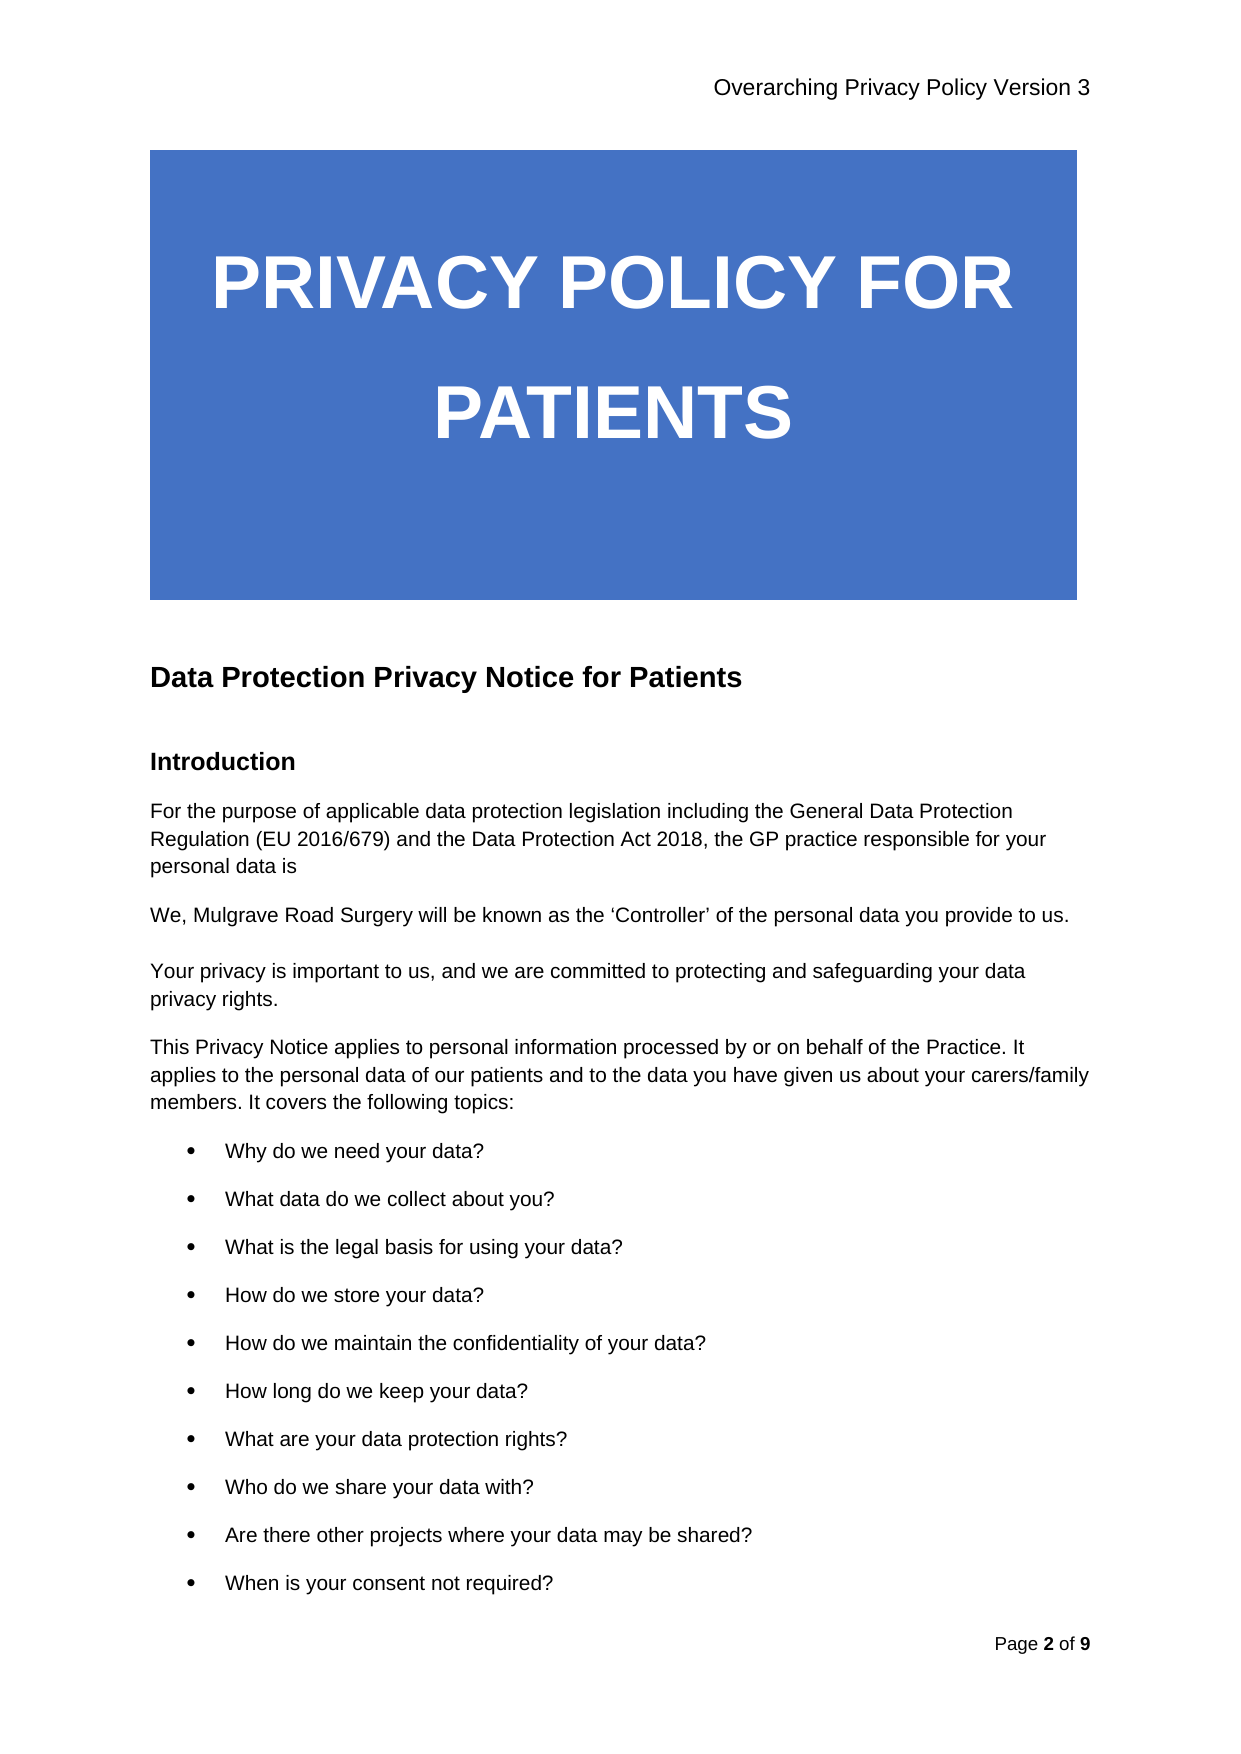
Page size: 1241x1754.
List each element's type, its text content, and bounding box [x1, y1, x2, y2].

text This Privacy Notice applies to personal information processed by or on behalf of the Practice. It applies to the personal data of our patients and to the data you have given us about your carers/family members. It covers the following topics: [150, 1035, 1090, 1114]
list Are there other projects where your data may be shared? [187, 1523, 1090, 1547]
table_header PRIVACY POLICY FOR PATIENTS [150, 150, 1077, 600]
text Introduction [150, 747, 1090, 775]
text Data Protection Privacy Notice for Patients [150, 660, 1090, 694]
list Who do we share your data with? [187, 1475, 1090, 1499]
list How do we store your data? [187, 1283, 1090, 1307]
list Why do we need your data? [187, 1138, 1090, 1163]
list When is your consent not required? [187, 1571, 1090, 1595]
text Your privacy is important to us, and we are committed to protecting and safeguarding your data privacy rights. [150, 959, 1090, 1011]
text For the purpose of applicable data protection legislation including the General Data Protection Regulation (EU 2016/679) and the Data Protection Act 2018, the GP practice responsible for your personal data is [150, 799, 1090, 878]
text We, Mulgrave Road Surgery will be known as the ‘Controller’ of the personal data you provide to us. [150, 903, 1090, 927]
list What data do we collect about you? [187, 1187, 1090, 1211]
list What is the legal basis for using your data? [187, 1234, 1090, 1259]
list How do we maintain the confidentiality of your data? [187, 1331, 1090, 1355]
list How long do we keep your data? [187, 1379, 1090, 1403]
list What are your data protection rights? [187, 1427, 1090, 1451]
